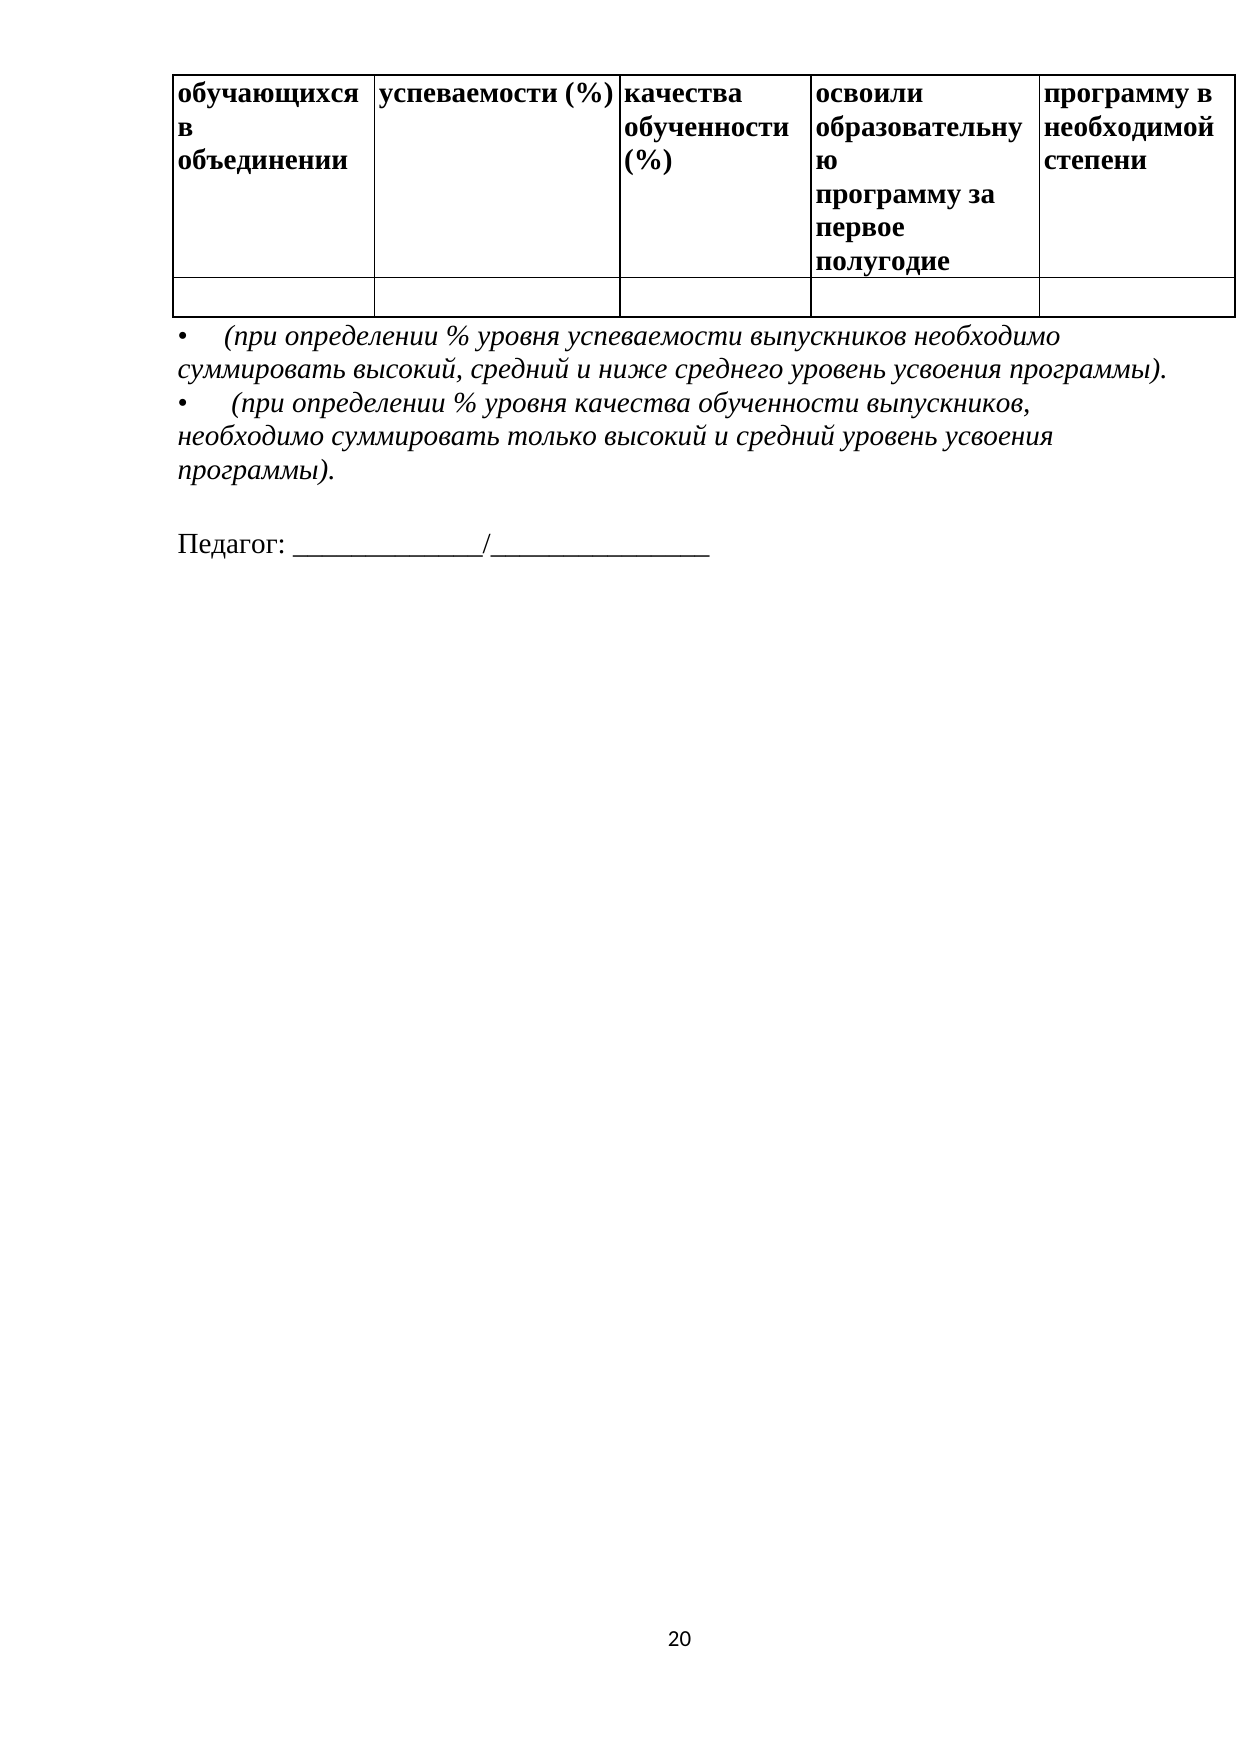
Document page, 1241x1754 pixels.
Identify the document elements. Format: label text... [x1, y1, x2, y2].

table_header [621, 76, 810, 277]
table_cell [174, 278, 374, 316]
table_cell [621, 278, 810, 316]
text Педагог: _____________/_______________ [177, 526, 1181, 560]
text • (при определении % уровня успеваемости выпускников необходимо суммировать высокий, средний и ниже среднего уровень усвоения программы). [177, 318, 1181, 385]
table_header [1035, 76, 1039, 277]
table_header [174, 76, 374, 277]
table_cell [1040, 278, 1234, 316]
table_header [375, 76, 619, 277]
text • (при определении % уровня качества обученности выпускников, необходимо суммировать только высокий и средний уровень усвоения программы). [177, 385, 1181, 485]
table_cell [812, 278, 1039, 316]
table_cell [375, 278, 619, 316]
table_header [1040, 76, 1234, 277]
